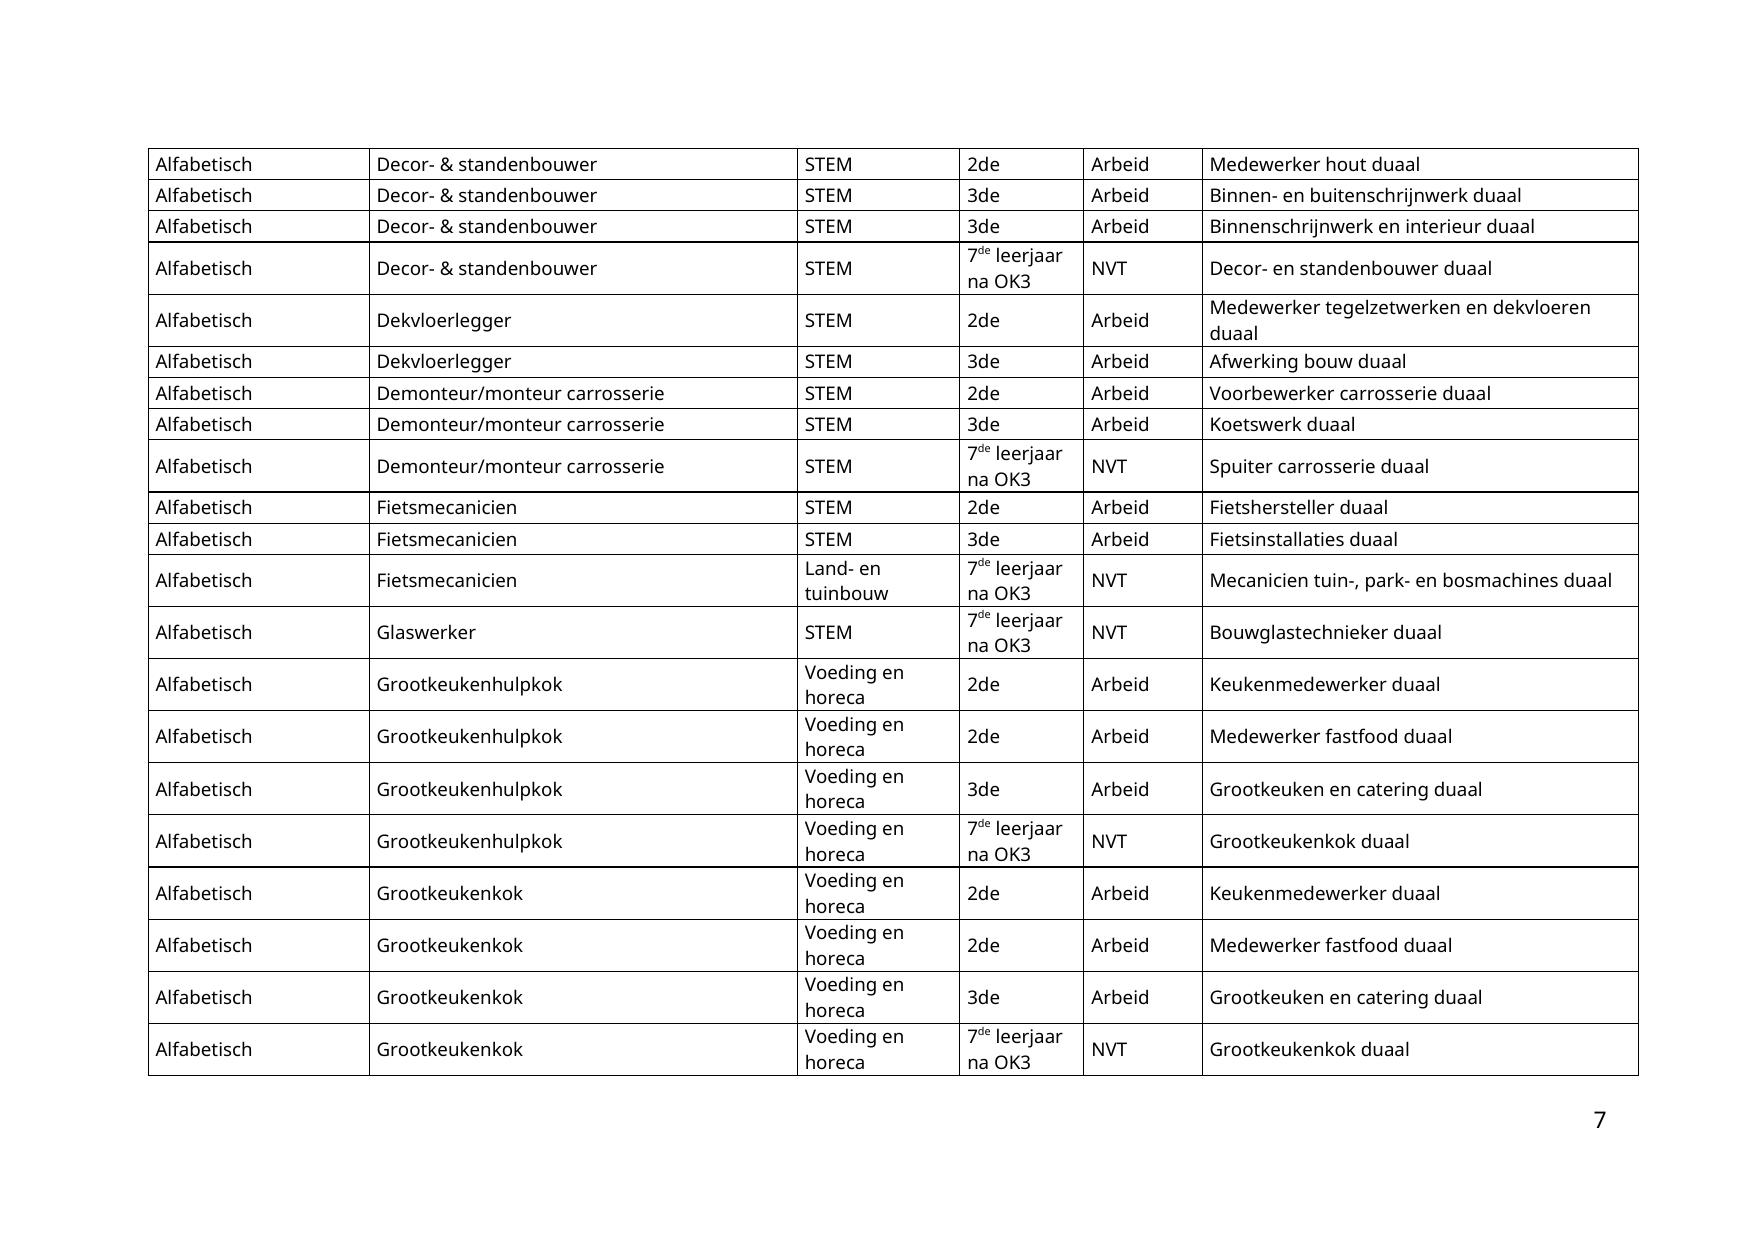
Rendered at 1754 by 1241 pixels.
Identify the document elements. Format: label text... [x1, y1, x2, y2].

table_cell 2de [960, 378, 1083, 408]
table_cell 2de [960, 711, 1083, 762]
table_cell Grootkeukenkok [370, 920, 797, 971]
table_cell STEM [798, 493, 959, 523]
table_cell NVT [1084, 1024, 1202, 1075]
table_cell Alfabetisch [149, 815, 369, 866]
table_cell Arbeid [1084, 972, 1202, 1023]
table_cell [370, 149, 797, 179]
table_cell 7de leerjaar na OK3 [960, 815, 1083, 866]
table_cell Arbeid [1084, 920, 1202, 971]
table_cell STEM [798, 347, 959, 377]
table_cell 2de [960, 659, 1083, 710]
table_cell Arbeid [1084, 711, 1202, 762]
table_cell Alfabetisch [149, 607, 369, 658]
table_cell 3de [960, 409, 1083, 439]
table_cell STEM [798, 295, 959, 346]
table_cell Demonteur/monteur carrosserie [370, 440, 797, 491]
table_cell 7de leerjaar na OK3 [960, 607, 1083, 658]
table_cell Demonteur/monteur carrosserie [370, 378, 797, 408]
table_cell Alfabetisch [149, 659, 369, 710]
table_cell Alfabetisch [149, 440, 369, 491]
table_cell 3de [960, 972, 1083, 1023]
table_cell Alfabetisch [149, 211, 369, 241]
table_cell Koetswerk duaal [1203, 409, 1638, 439]
table_cell Grootkeuken en catering duaal [1203, 972, 1638, 1023]
table_cell Land- en tuinbouw [798, 555, 959, 606]
table_cell Alfabetisch [149, 524, 369, 554]
table_cell Arbeid [1084, 493, 1202, 523]
table_cell Grootkeukenkok [370, 868, 797, 918]
table_cell Binnen- en buitenschrijnwerk duaal [1203, 180, 1638, 210]
table_cell NVT [1084, 243, 1202, 293]
table_cell Alfabetisch [149, 555, 369, 606]
table_cell Arbeid [1084, 149, 1202, 179]
table_cell STEM [798, 409, 959, 439]
table_cell Arbeid [1084, 409, 1202, 439]
table_cell STEM [798, 243, 959, 293]
table_cell STEM [798, 149, 959, 179]
table_cell Alfabetisch [149, 180, 369, 210]
table_cell 7de leerjaar na OK3 [960, 243, 1083, 293]
table_cell Medewerker tegelzetwerken en dekvloeren duaal [1203, 295, 1638, 346]
table_cell Voeding en horeca [798, 972, 959, 1023]
table_cell Arbeid [1084, 659, 1202, 710]
table_cell 2de [960, 920, 1083, 971]
table_cell NVT [1084, 607, 1202, 658]
table_cell Voeding en horeca [798, 763, 959, 814]
table_cell Spuiter carrosserie duaal [1203, 440, 1638, 491]
table_cell 3de [960, 180, 1083, 210]
table_cell Grootkeuken en catering duaal [1203, 763, 1638, 814]
table_cell Arbeid [1084, 524, 1202, 554]
table_cell Glaswerker [370, 607, 797, 658]
table_cell STEM [798, 211, 959, 241]
table_cell 3de [960, 524, 1083, 554]
table_cell STEM [798, 440, 959, 491]
table_cell Alfabetisch [149, 920, 369, 971]
table_cell Alfabetisch [149, 972, 369, 1023]
table_cell 2de [960, 493, 1083, 523]
table_cell Alfabetisch [149, 243, 369, 293]
table_cell Arbeid [1084, 378, 1202, 408]
table_cell 7de leerjaar na OK3 [960, 555, 1083, 606]
table_cell Voorbewerker carrosserie duaal [1203, 378, 1638, 408]
table_cell Demonteur/monteur carrosserie [370, 409, 797, 439]
table_cell Arbeid [1084, 763, 1202, 814]
table_cell Alfabetisch [149, 493, 369, 523]
table_cell Voeding en horeca [798, 920, 959, 971]
table_cell 7de leerjaar na OK3 [960, 1024, 1083, 1075]
table_cell Voeding en horeca [798, 659, 959, 710]
table_cell 2de [960, 868, 1083, 918]
table_cell Medewerker hout duaal [1203, 149, 1638, 179]
table_cell Alfabetisch [149, 711, 369, 762]
table_cell Medewerker fastfood duaal [1203, 711, 1638, 762]
table_cell Alfabetisch [149, 149, 369, 179]
table_cell Alfabetisch [149, 295, 369, 346]
table_cell Decor- & standenbouwer [370, 243, 797, 293]
table_cell 2de [960, 149, 1083, 179]
table_cell Alfabetisch [149, 347, 369, 377]
table_cell Alfabetisch [149, 1024, 369, 1075]
table_cell STEM [798, 378, 959, 408]
table_cell NVT [1084, 440, 1202, 491]
table_cell Arbeid [1084, 868, 1202, 918]
table_cell Fietsmecanicien [370, 493, 797, 523]
table_cell 3de [960, 763, 1083, 814]
table_cell Fietshersteller duaal [1203, 493, 1638, 523]
table_cell Arbeid [1084, 180, 1202, 210]
table_cell Dekvloerlegger [370, 347, 797, 377]
table_cell Grootkeukenkok duaal [1203, 815, 1638, 866]
table_cell Alfabetisch [149, 378, 369, 408]
table_cell Fietsmecanicien [370, 524, 797, 554]
table_cell Grootkeukenkok [370, 1024, 797, 1075]
table_cell Medewerker fastfood duaal [1203, 920, 1638, 971]
table_cell Dekvloerlegger [370, 295, 797, 346]
table_cell Decor- & standenbouwer [370, 211, 797, 241]
table_cell Binnenschrijnwerk en interieur duaal [1203, 211, 1638, 241]
table_cell Afwerking bouw duaal [1203, 347, 1638, 377]
table_cell STEM [798, 524, 959, 554]
table_cell NVT [1084, 815, 1202, 866]
table_cell NVT [1084, 555, 1202, 606]
table_cell 7de leerjaar na OK3 [960, 440, 1083, 491]
table_cell 3de [960, 347, 1083, 377]
table_cell Grootkeukenhulpkok [370, 815, 797, 866]
table_cell Arbeid [1084, 295, 1202, 346]
table_cell Grootkeukenkok [370, 972, 797, 1023]
table_cell STEM [798, 607, 959, 658]
table_cell Keukenmedewerker duaal [1203, 868, 1638, 918]
table_cell Arbeid [1084, 347, 1202, 377]
table_cell Arbeid [1084, 211, 1202, 241]
table_cell Voeding en horeca [798, 868, 959, 918]
table_cell Grootkeukenkok duaal [1203, 1024, 1638, 1075]
table_cell Alfabetisch [149, 763, 369, 814]
table_cell Keukenmedewerker duaal [1203, 659, 1638, 710]
table_cell Voeding en horeca [798, 815, 959, 866]
table_cell Voeding en horeca [798, 711, 959, 762]
table_cell Fietsinstallaties duaal [1203, 524, 1638, 554]
table_cell STEM [798, 180, 959, 210]
table_cell Fietsmecanicien [370, 555, 797, 606]
table_cell Bouwglastechnieker duaal [1203, 607, 1638, 658]
table_cell Grootkeukenhulpkok [370, 659, 797, 710]
table_cell Decor- & standenbouwer [370, 180, 797, 210]
table_cell Decor- en standenbouwer duaal [1203, 243, 1638, 293]
table_cell Grootkeukenhulpkok [370, 711, 797, 762]
table_cell Alfabetisch [149, 868, 369, 918]
table_cell Voeding en horeca [798, 1024, 959, 1075]
table_cell Grootkeukenhulpkok [370, 763, 797, 814]
table_cell Alfabetisch [149, 409, 369, 439]
table_cell 2de [960, 295, 1083, 346]
table_cell Mecanicien tuin-, park- en bosmachines duaal [1203, 555, 1638, 606]
table_cell 3de [960, 211, 1083, 241]
